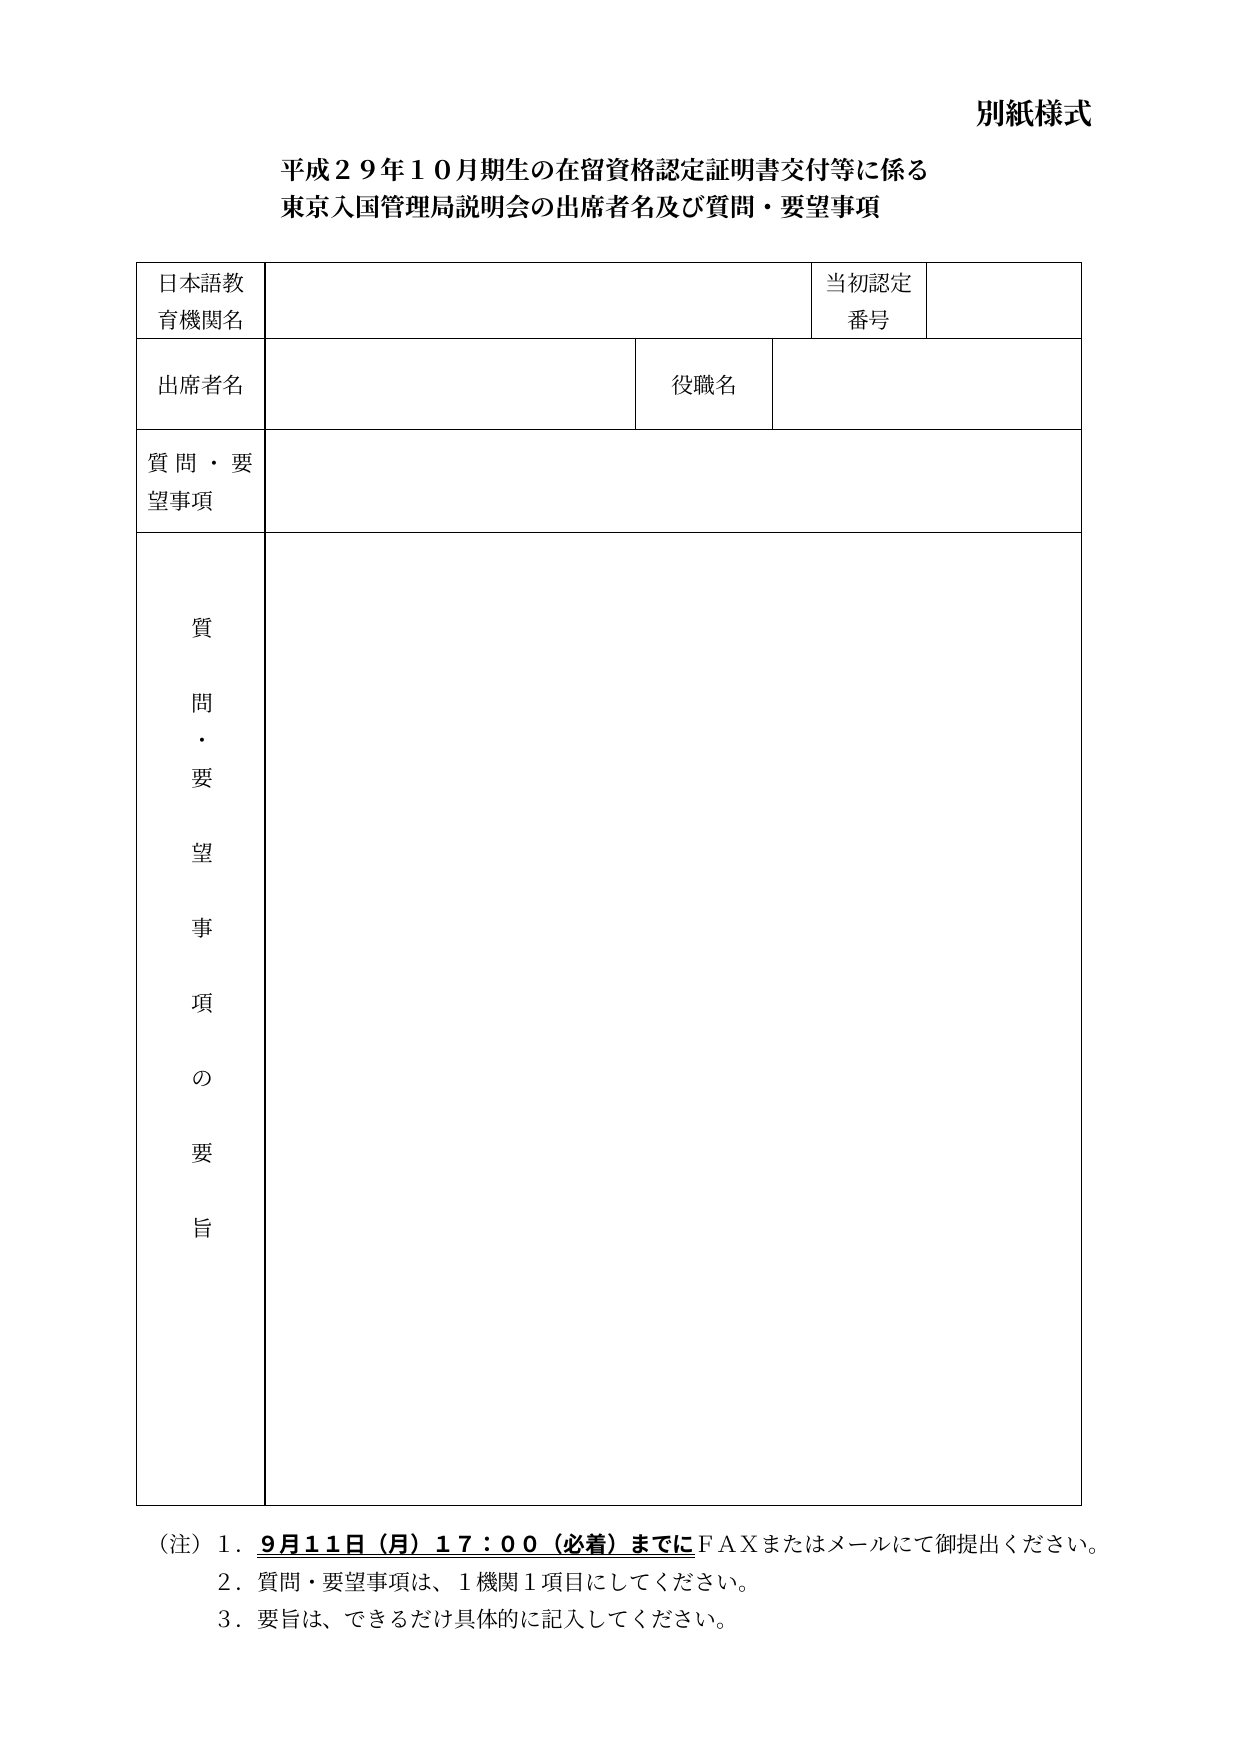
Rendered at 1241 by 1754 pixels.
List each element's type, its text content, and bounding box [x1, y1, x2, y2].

text ２．質問・要望事項は、１機関１項目にしてください。 [148, 1562, 1092, 1599]
text ３．要旨は、できるだけ具体的に記入してください。 [148, 1599, 1092, 1637]
table_cell 質 問 ・ 要 望 事 項 の 要 旨 [137, 533, 264, 1504]
table_cell [266, 430, 1081, 532]
text 東京入国管理局説明会の出席者名及び質問・要望事項 [148, 187, 1092, 225]
text 別紙様式 [148, 75, 1092, 150]
table_cell 質問・要望事項 [137, 430, 264, 532]
table_cell [773, 339, 1081, 429]
table_cell 役職名 [636, 339, 772, 429]
text 平成２９年１０月期生の在留資格認定証明書交付等に係る [148, 150, 1092, 187]
text （注）１．９月１１日（月）１７：００（必着）までにＦＡＸまたはメールにて御提出ください。 [148, 1524, 1092, 1562]
table_header 日本語教育機関名 [137, 263, 264, 338]
table_cell 出席者名 [137, 339, 264, 429]
table_header 当初認定番号 [812, 263, 926, 338]
table_header [927, 263, 1081, 338]
table_header [266, 263, 811, 338]
table_cell [266, 339, 635, 429]
table_cell [266, 533, 1081, 1504]
